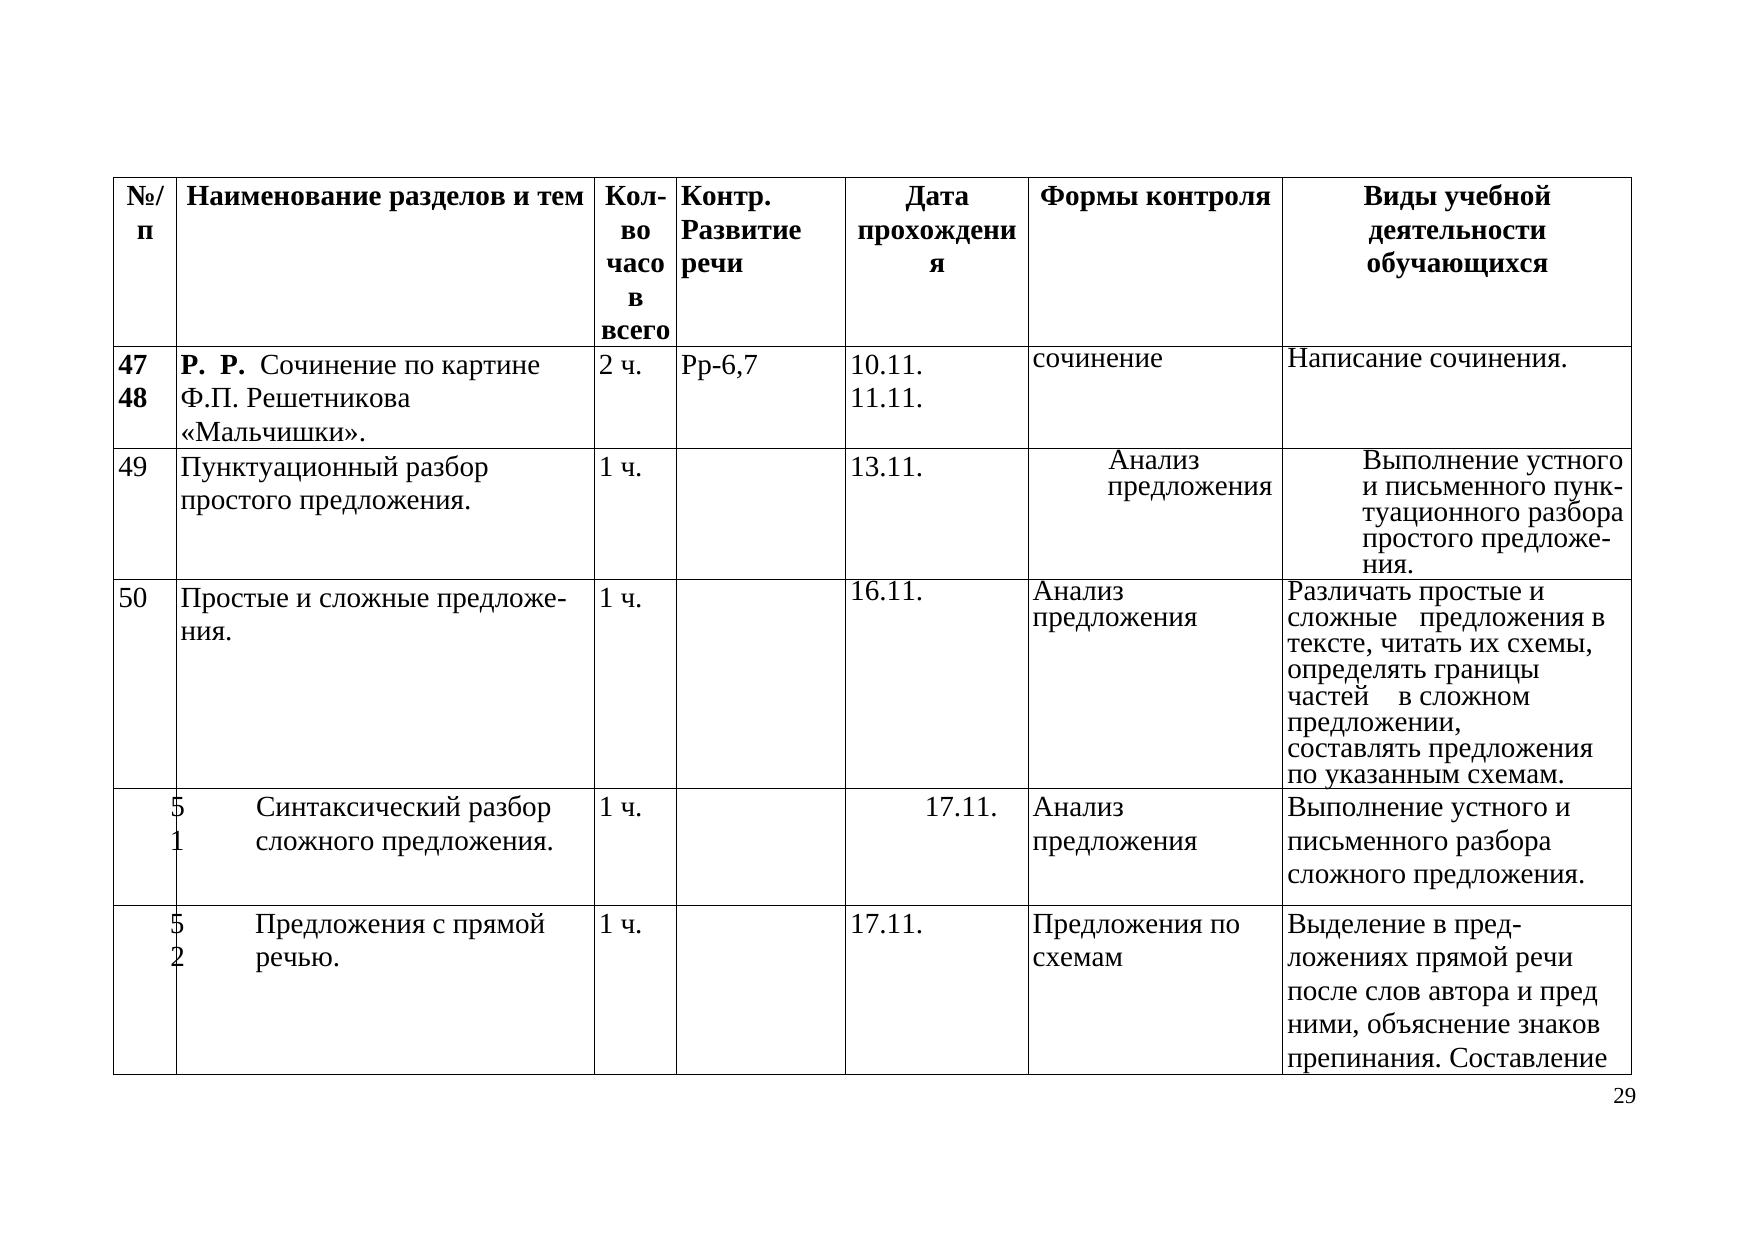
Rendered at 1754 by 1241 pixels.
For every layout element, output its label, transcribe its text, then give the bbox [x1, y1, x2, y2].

table_cell 1 ч. [595, 449, 676, 579]
table_cell Анализ предложения [1029, 580, 1282, 788]
table_cell [677, 449, 845, 579]
table_cell 51 [114, 789, 176, 905]
table_cell Рр-6,7 [677, 347, 845, 448]
table_cell 47 48 [114, 347, 176, 448]
table_cell 1 ч. [595, 906, 676, 1073]
table_cell 1 ч. [595, 789, 676, 905]
table_cell Выполнение устного и письменного разбора сложного предложения. [1283, 789, 1631, 905]
table_cell 10.11. 11.11. [846, 347, 1028, 448]
table_header Контр. Развитие речи [677, 178, 845, 346]
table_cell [1283, 906, 1631, 1073]
table_cell 49 [114, 449, 176, 579]
table_cell Простые и сложные предложения. [177, 580, 594, 788]
table_cell 52 [114, 906, 176, 1073]
table_cell 13.11. [846, 449, 1028, 579]
table_cell Предложения с прямой речью. [177, 906, 594, 1073]
table_cell Предложения по схемам [1029, 906, 1282, 1073]
table_cell 17.11. [846, 906, 1028, 1073]
table_cell Р. Р. Сочинение по картине Ф.П. Решетникова «Мальчишки». [177, 347, 594, 448]
table_cell Написание сочинения. [1283, 347, 1631, 448]
table_cell Анализ предложения [1029, 449, 1282, 579]
table_header Кол-во часов всего [595, 178, 676, 346]
table_cell [677, 906, 845, 1073]
table_cell Синтаксический разбор сложного предложения. [177, 789, 594, 905]
table_cell 1 ч. [595, 580, 676, 788]
table_cell 16.11. [846, 580, 1028, 788]
table_cell 17.11. [846, 789, 1028, 905]
table_cell Выполнение устного и письменного пунктуационного разбора простого предложения. [1283, 449, 1631, 579]
table_header №/п [114, 178, 176, 346]
table_header Наименование разделов и тем [177, 178, 594, 346]
table_header Виды учебной деятельности обучающихся [1283, 178, 1631, 346]
table_cell [677, 789, 845, 905]
table_cell Пунктуационный разбор простого предложения. [177, 449, 594, 579]
table_cell 50 [114, 580, 176, 788]
table_header Дата прохождения [846, 178, 1028, 346]
table_cell 2 ч. [595, 347, 676, 448]
table_cell сочинение [1029, 347, 1282, 448]
table_header Формы контроля [1029, 178, 1282, 346]
table_cell Анализ предложения [1029, 789, 1282, 905]
table_cell Различать простые и сложные предложения в тексте, читать их схемы, определять границы частей в сложном предложении, составлять предложения по указанным схемам. [1283, 580, 1631, 788]
table_cell [677, 580, 845, 788]
